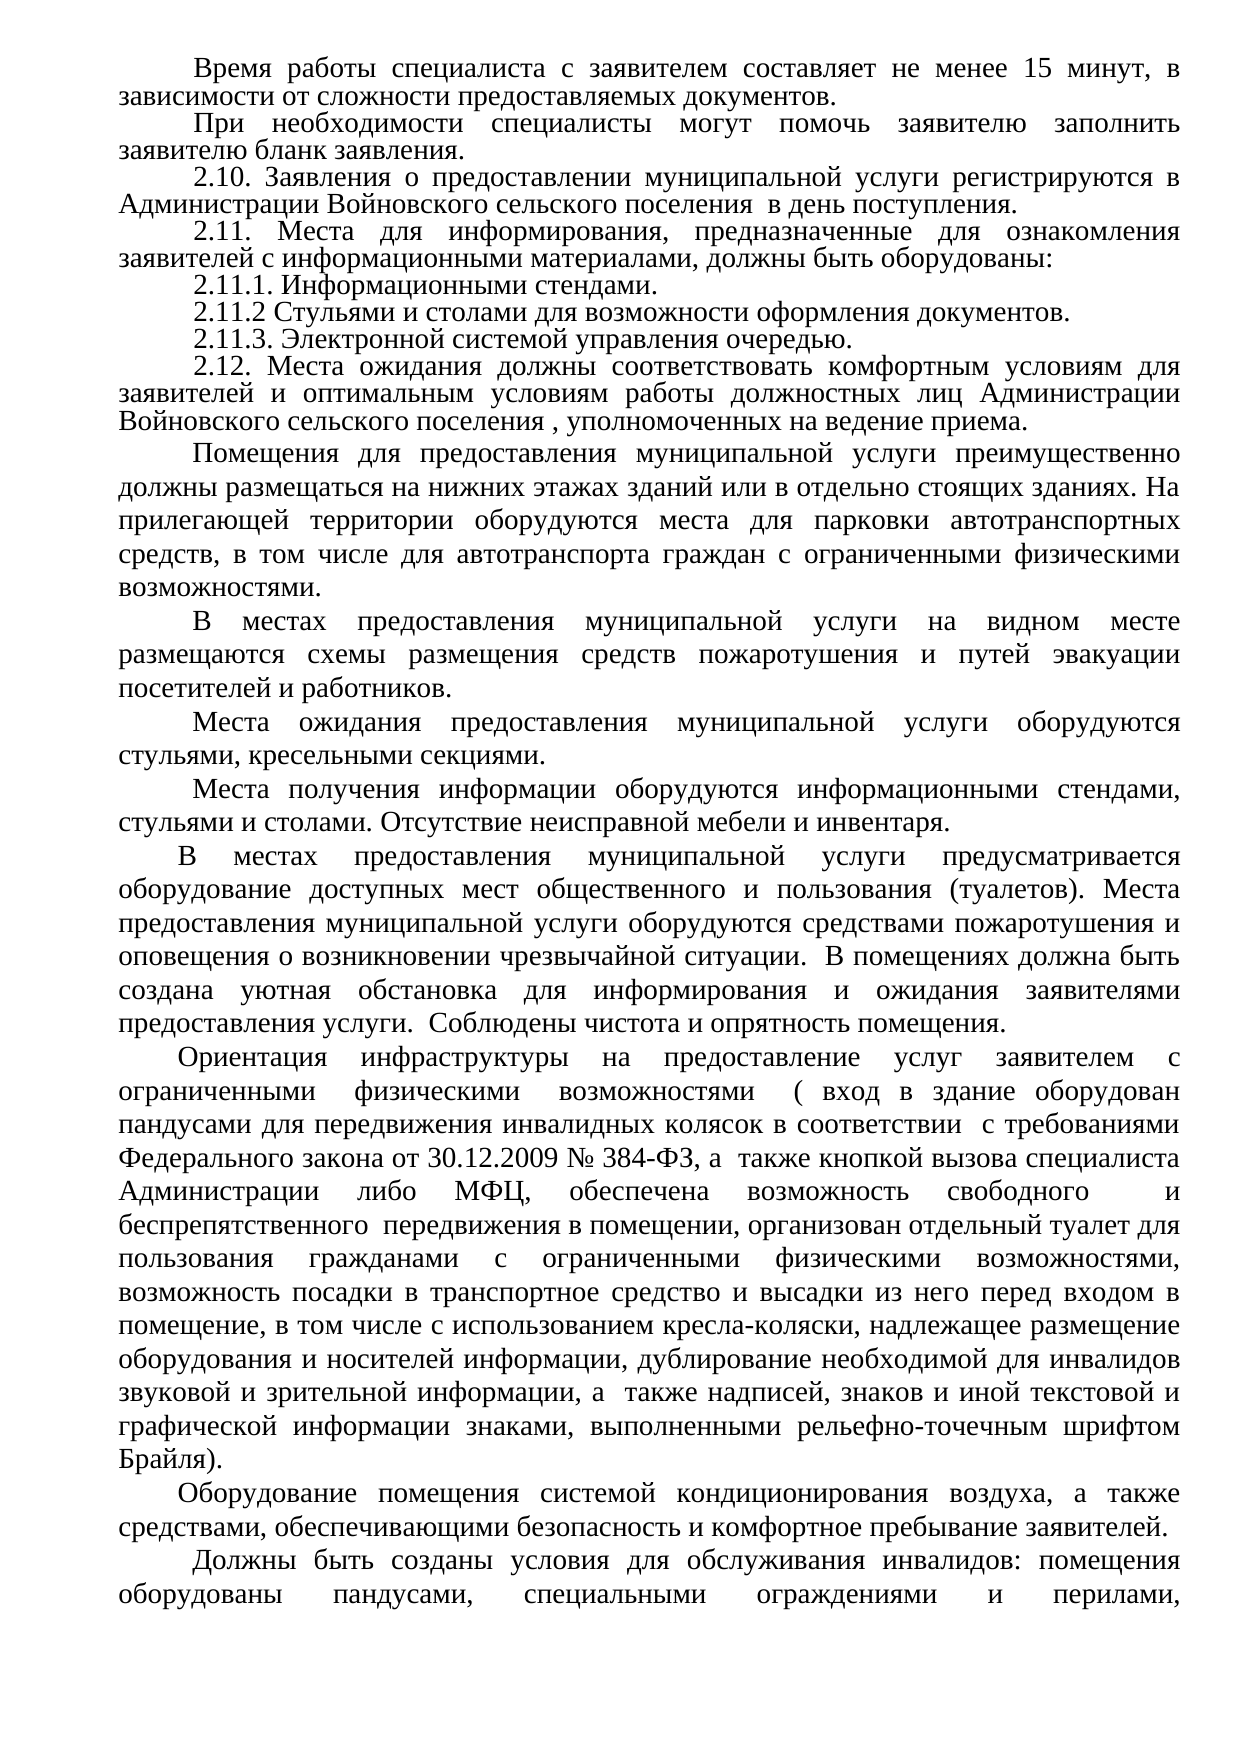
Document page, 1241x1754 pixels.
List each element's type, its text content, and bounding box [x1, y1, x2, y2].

text Время работы специалиста с заявителем составляет не менее 15 минут, в зависимости от сложности предоставляемых документов. [118, 56, 1181, 110]
text В местах предоставления муниципальной услуги на видном месте размещаются схемы размещения средств пожаротушения и путей эвакуации посетителей и работников. [118, 603, 1181, 704]
text 2.11.3. Электронной системой управления очередью. [118, 327, 1181, 354]
text Ориентация инфраструктуры на предоставление услуг заявителем с ограниченными физическими возможностями ( вход в здание оборудован пандусами для передвижения инвалидных колясок в соответствии с требованиями Федерального закона от 30.12.2009 № 384-ФЗ, а также кнопкой вызова специалиста Администрации либо МФЦ, обеспечена возможность свободного и беспрепятственного передвижения в помещении, организован отдельный туалет для пользования гражданами с ограниченными физическими возможностями, возможность посадки в транспортное средство и высадки из него перед входом в помещение, в том числе с использованием кресла-коляски, надлежащее размещение оборудования и носителей информации, дублирование необходимой для инвалидов звуковой и зрительной информации, а также надписей, знаков и иной текстовой и графической информации знаками, выполненными рельефно-точечным шрифтом Брайля). [118, 1039, 1181, 1475]
text Места ожидания предоставления муниципальной услуги оборудуются стульями, кресельными секциями. [118, 704, 1181, 771]
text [118, 1542, 1181, 1609]
text 2.11. Места для информирования, предназначенные для ознакомления заявителей с информационными материалами, должны быть оборудованы: [118, 219, 1181, 273]
text 2.11.1. Информационными стендами. [118, 273, 1181, 300]
text В местах предоставления муниципальной услуги предусматривается оборудование доступных мест общественного и пользования (туалетов). Места предоставления муниципальной услуги оборудуются средствами пожаротушения и оповещения о возникновении чрезвычайной ситуации. В помещениях должна быть создана уютная обстановка для информирования и ожидания заявителями предоставления услуги. Соблюдены чистота и опрятность помещения. [118, 838, 1181, 1039]
text При необходимости специалисты могут помочь заявителю заполнить заявителю бланк заявления. [118, 110, 1181, 164]
text Места получения информации оборудуются информационными стендами, стульями и столами. Отсутствие неисправной мебели и инвентаря. [118, 771, 1181, 838]
text Оборудование помещения системой кондиционирования воздуха, а также средствами, обеспечивающими безопасность и комфортное пребывание заявителей. [118, 1475, 1181, 1542]
text Помещения для предоставления муниципальной услуги преимущественно должны размещаться на нижних этажах зданий или в отдельно стоящих зданиях. На прилегающей территории оборудуются места для парковки автотранспортных средств, в том числе для автотранспорта граждан с ограниченными физическими возможностями. [118, 435, 1181, 603]
text 2.12. Места ожидания должны соответствовать комфортным условиям для заявителей и оптимальным условиям работы должностных лиц Администрации Войновского сельского поселения , уполномоченных на ведение приема. [118, 354, 1181, 435]
text 2.11.2 Стульями и столами для возможности оформления документов. [118, 300, 1181, 327]
text 2.10. Заявления о предоставлении муниципальной услуги регистрируются в Администрации Войновского сельского поселения в день поступления. [118, 164, 1181, 219]
